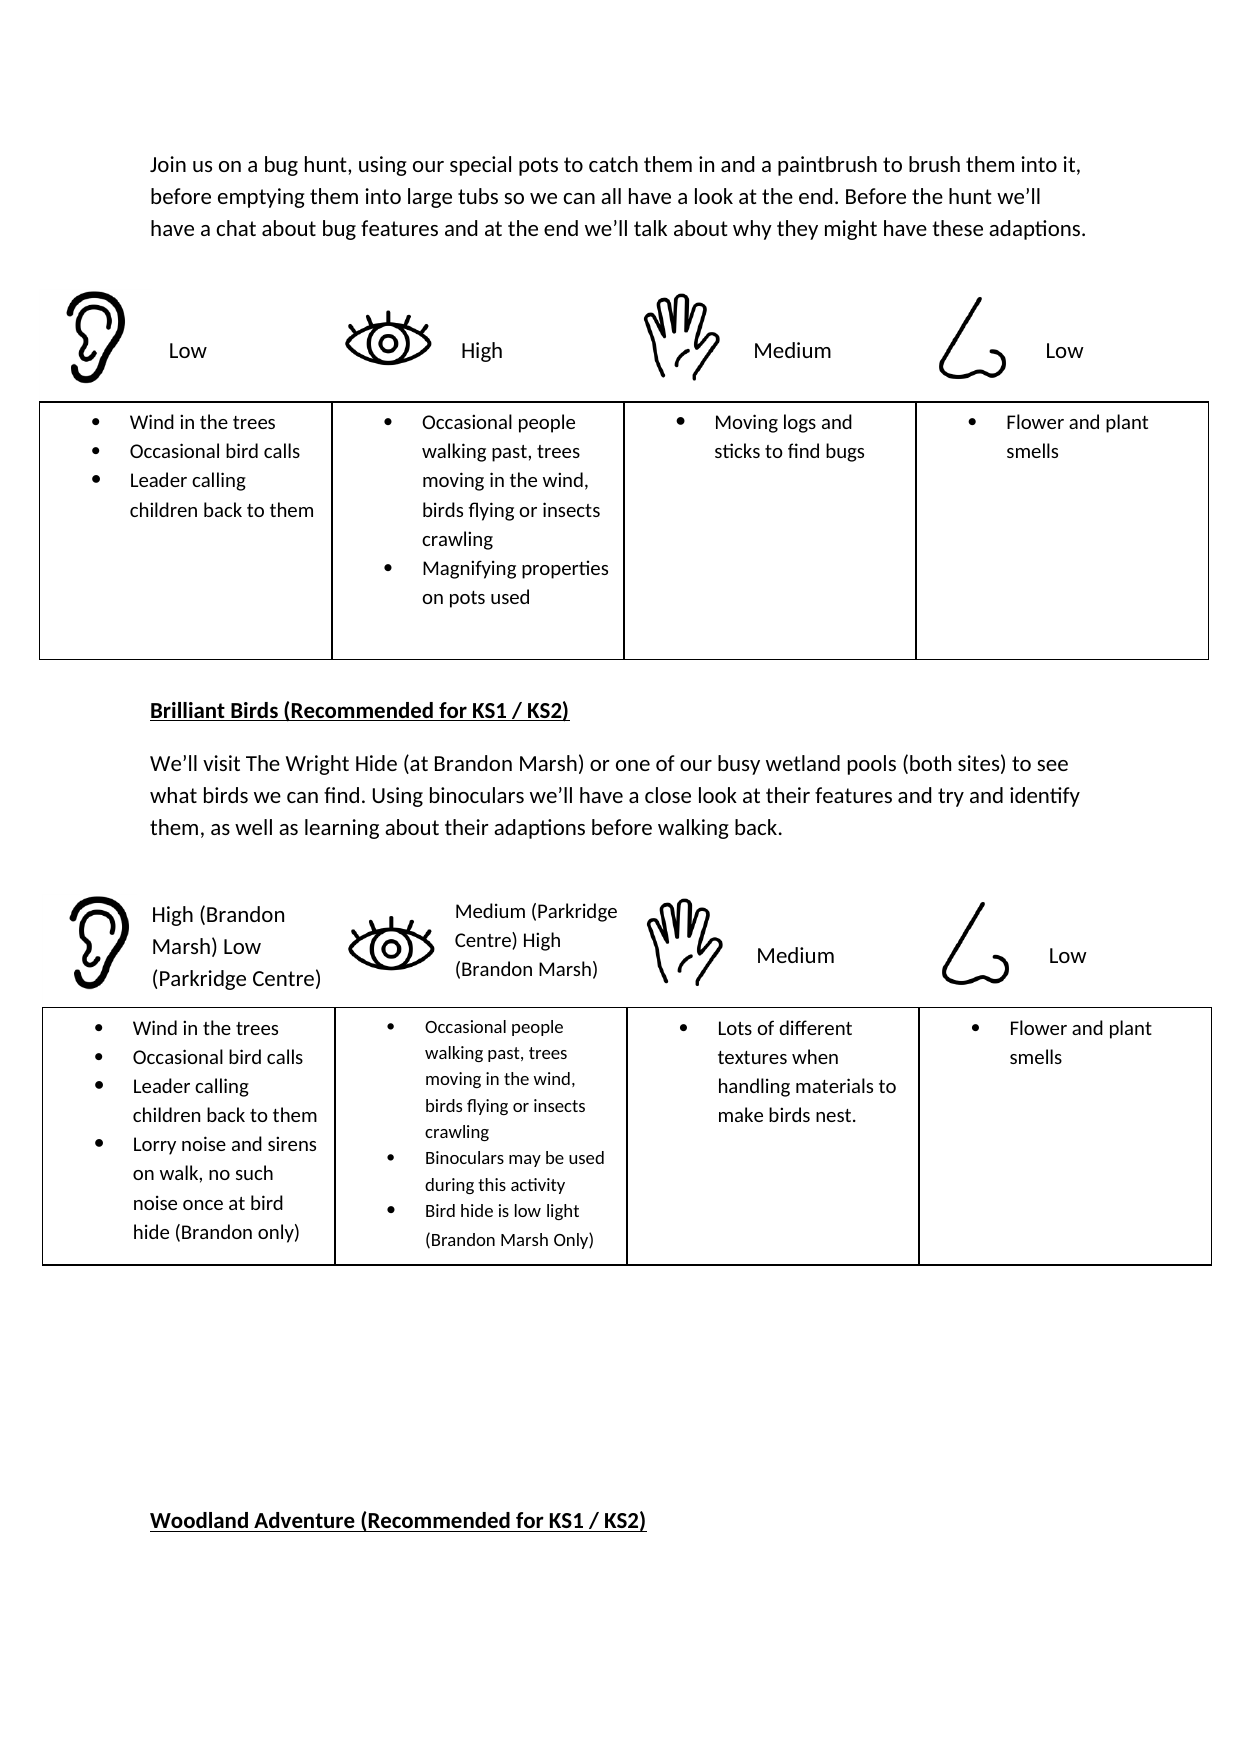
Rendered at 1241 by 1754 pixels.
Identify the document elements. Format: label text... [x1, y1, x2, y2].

text Brilliant Birds (Recommended for KS1 / KS2) [150, 660, 1090, 724]
picture [919, 894, 1032, 1007]
text Brilliant Birds (Recommended for KS1 / KS2) [737, 320, 916, 401]
picture [916, 289, 1029, 401]
picture [39, 289, 152, 401]
picture [334, 894, 448, 1007]
text Brilliant Birds (Recommended for KS1 / KS2) [1029, 320, 1090, 401]
text Woodland Adventure (Recommended for KS1 / KS2) [150, 1507, 1090, 1534]
list Join us on a bug hunt, using our special pots to catch them in and a paintbrush to brush them into it, before emptying them into large tubs so we can all have a look at the end. Before the hunt we’ll have a chat about bug features and at the end we’ll talk about why they might have these adaptions. [150, 150, 1090, 242]
picture [42, 894, 156, 1007]
picture [331, 289, 445, 401]
text Brilliant Birds (Recommended for KS1 / KS2) [152, 320, 331, 401]
text Brilliant Birds (Recommended for KS1 / KS2) [445, 320, 624, 401]
picture [627, 894, 740, 1007]
list We’ll visit The Wright Hide (at Brandon Marsh) or one of our busy wetland pools (both sites) to see what birds we can find. Using binoculars we’ll have a close look at their features and try and identify them, as well as learning about their adaptions before walking back. [150, 749, 1090, 841]
picture [624, 289, 737, 401]
